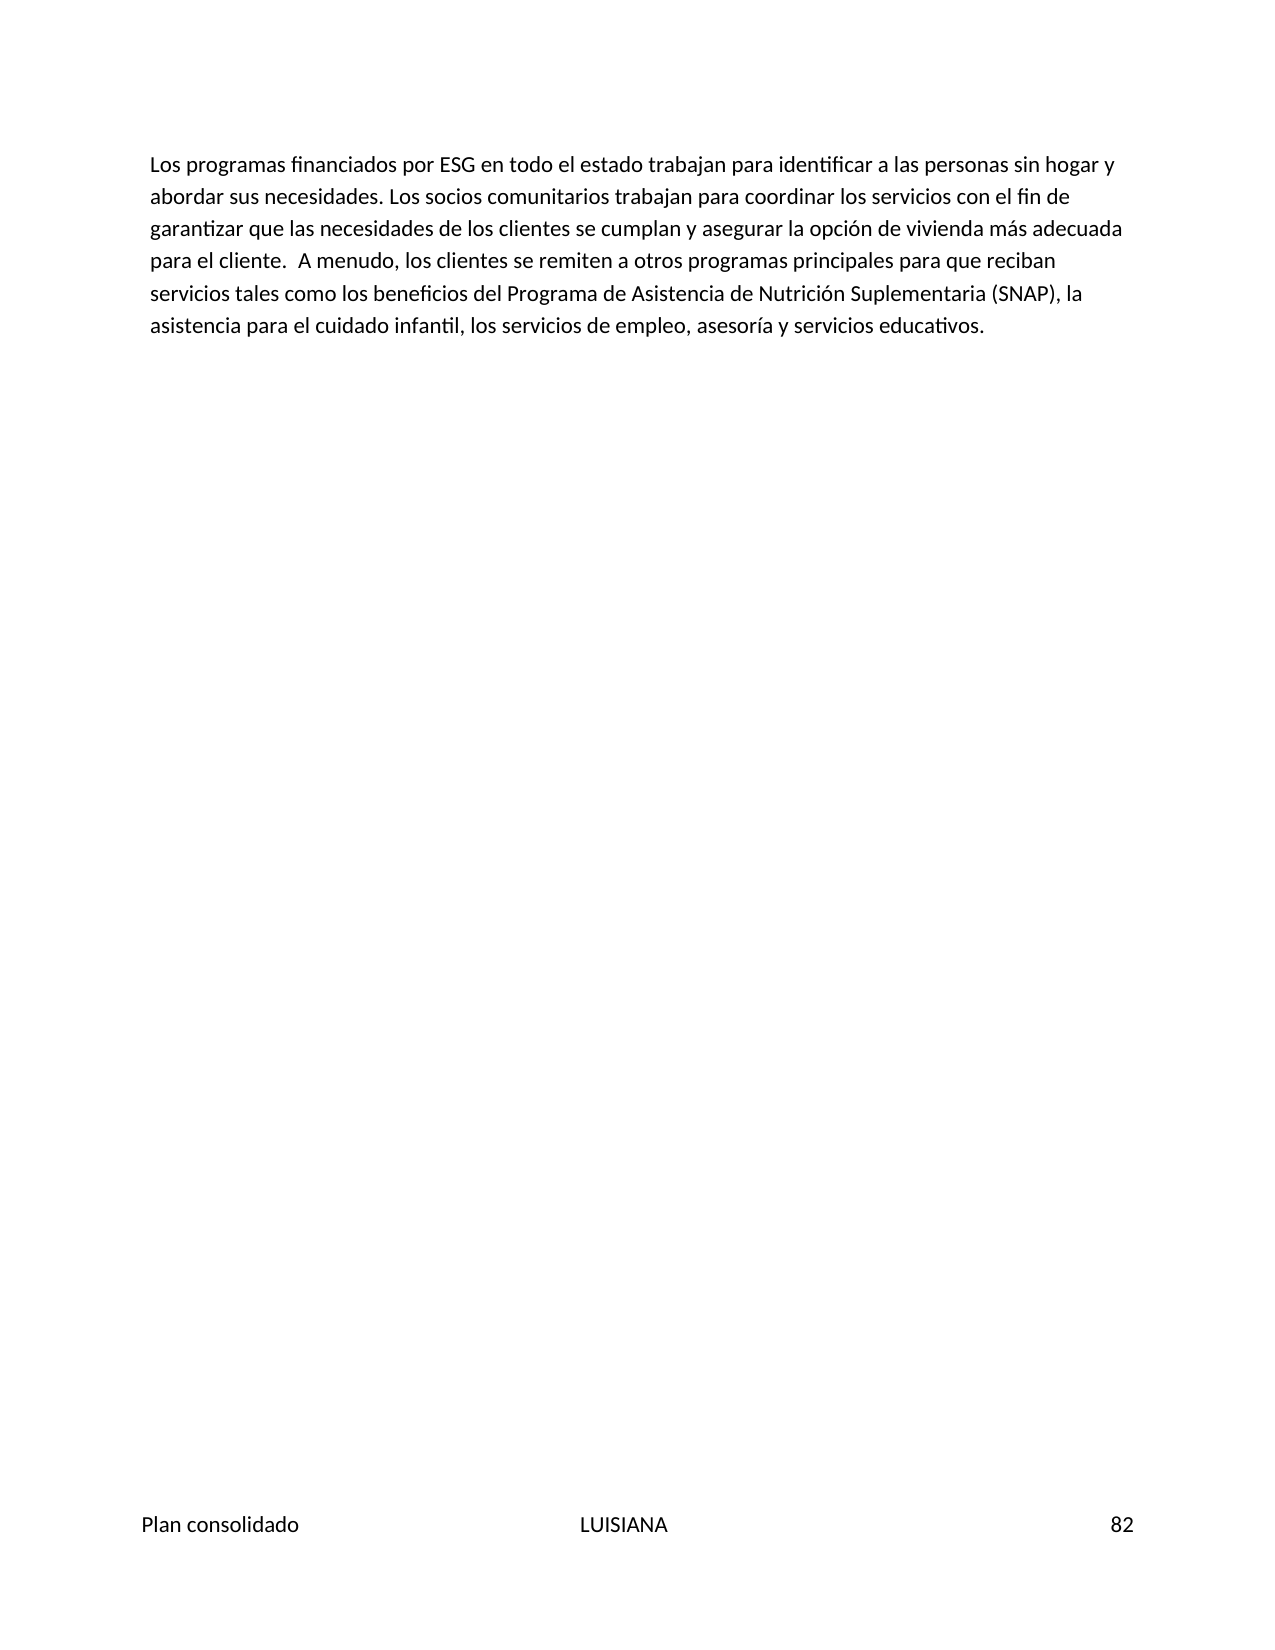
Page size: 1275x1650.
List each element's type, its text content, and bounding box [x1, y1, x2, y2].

text Los programas financiados por ESG en todo el estado trabajan para identificar a las personas sin hogar y abordar sus necesidades. Los socios comunitarios trabajan para coordinar los servicios con el fin de garantizar que las necesidades de los clientes se cumplan y asegurar la opción de vivienda más adecuada para el cliente. A menudo, los clientes se remiten a otros programas principales para que reciban servicios tales como los beneficios del Programa de Asistencia de Nutrición Suplementaria (SNAP), la asistencia para el cuidado infantil, los servicios de empleo, asesoría y servicios educativos. [150, 150, 1125, 339]
